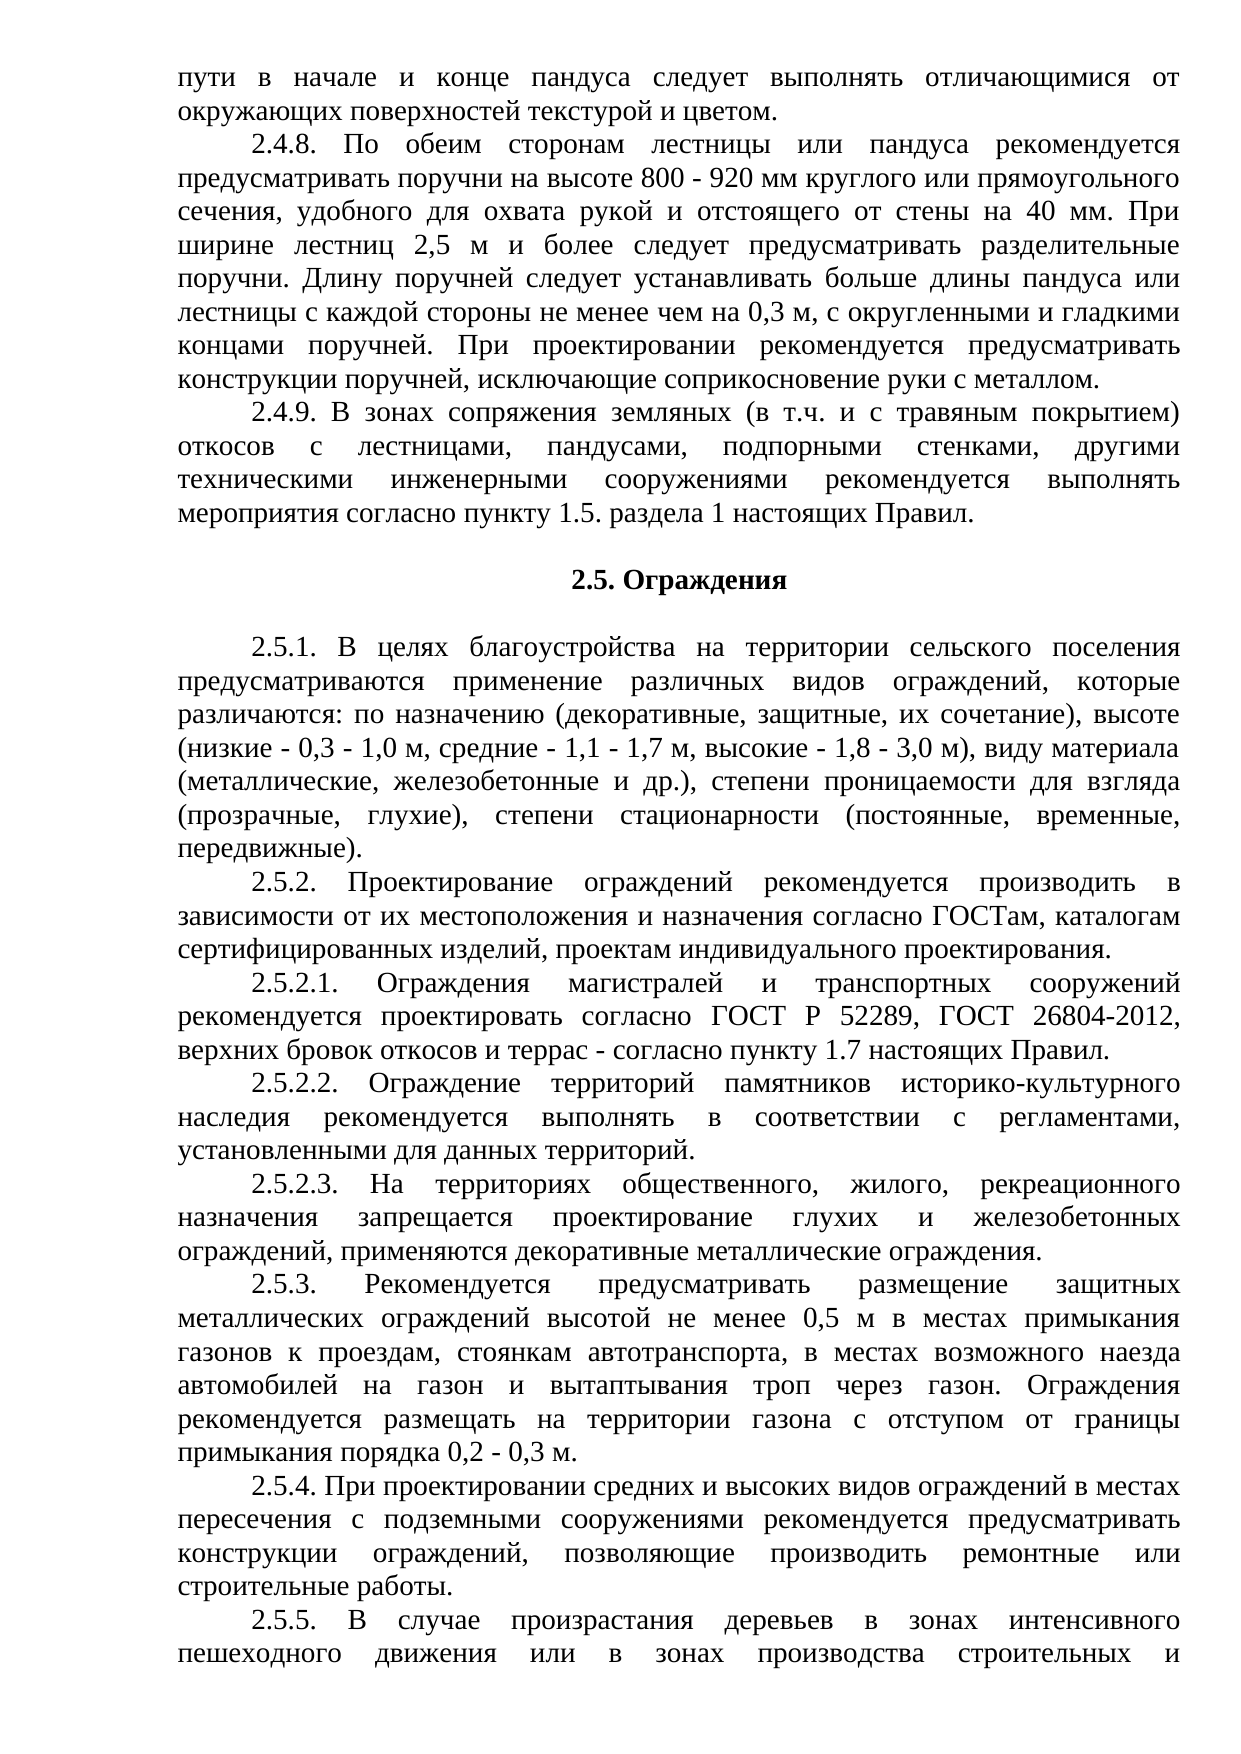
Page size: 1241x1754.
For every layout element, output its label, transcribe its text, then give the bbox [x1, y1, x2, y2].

text 2.5.2.3. На территориях общественного, жилого, рекреационного назначения запрещается проектирование глухих и железобетонных ограждений, применяются декоративные металлические ограждения. [177, 1166, 1181, 1267]
text 2.4.9. В зонах сопряжения земляных (в т.ч. и с травяным покрытием) откосов с лестницами, пандусами, подпорными стенками, другими техническими инженерными сооружениями рекомендуется выполнять мероприятия согласно пункту 1.5. раздела 1 настоящих Правил. [177, 394, 1181, 529]
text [177, 1602, 1181, 1669]
text 2.5.3. Рекомендуется предусматривать размещение защитных металлических ограждений высотой не менее в местах примыкания газонов к проездам, стоянкам автотранспорта, в местах возможного наезда автомобилей на газон и вытаптывания троп через газон. Ограждения рекомендуется размещать на территории газона с отступом от границы примыкания порядка 0,2 - . [177, 1267, 1181, 1468]
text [177, 59, 1181, 126]
text 2.5.4. При проектировании средних и высоких видов ограждений в местах пересечения с подземными сооружениями рекомендуется предусматривать конструкции ограждений, позволяющие производить ремонтные или строительные работы. [177, 1468, 1181, 1602]
text 2.5. Ограждения [177, 562, 1181, 596]
text 2.5.2.2. Ограждение территорий памятников историко-культурного наследия рекомендуется выполнять в соответствии с регламентами, установленными для данных территорий. [177, 1065, 1181, 1166]
text 2.5.1. В целях благоустройства на территории сельского поселения предусматриваются применение различных видов ограждений, которые различаются: по назначению (декоративные, защитные, их сочетание), высоте (низкие - 0,3 - 1,0 м, средние - 1,1 - 1,7 м, высокие - 1,8 - 3,0 м), виду материала (металлические, железобетонные и др.), степени проницаемости для взгляда (прозрачные, глухие), степени стационарности (постоянные, временные, передвижные). [177, 629, 1181, 864]
text 2.4.8. По обеим сторонам лестницы или пандуса рекомендуется предусматривать поручни на высоте 800 - 920 мм круглого или прямоугольного сечения, удобного для охвата рукой и отстоящего от стены на 40 мм. При ширине лестниц 2,5 м и более следует предусматривать разделительные поручни. Длину поручней следует устанавливать больше длины пандуса или лестницы с каждой стороны не менее чем на 0,3 м, с округленными и гладкими концами поручней. При проектировании рекомендуется предусматривать конструкции поручней, исключающие соприкосновение руки с металлом. [177, 126, 1181, 394]
text 2.5.2.1. Ограждения магистралей и транспортных сооружений рекомендуется проектировать согласно ГОСТ Р 52289, ГОСТ 26804-2012, верхних бровок откосов и террас - согласно пункту 1.7 настоящих Правил. [177, 965, 1181, 1065]
text 2.5.2. Проектирование ограждений рекомендуется производить в зависимости от их местоположения и назначения согласно ГОСТам, каталогам сертифицированных изделий, проектам индивидуального проектирования. [177, 864, 1181, 965]
